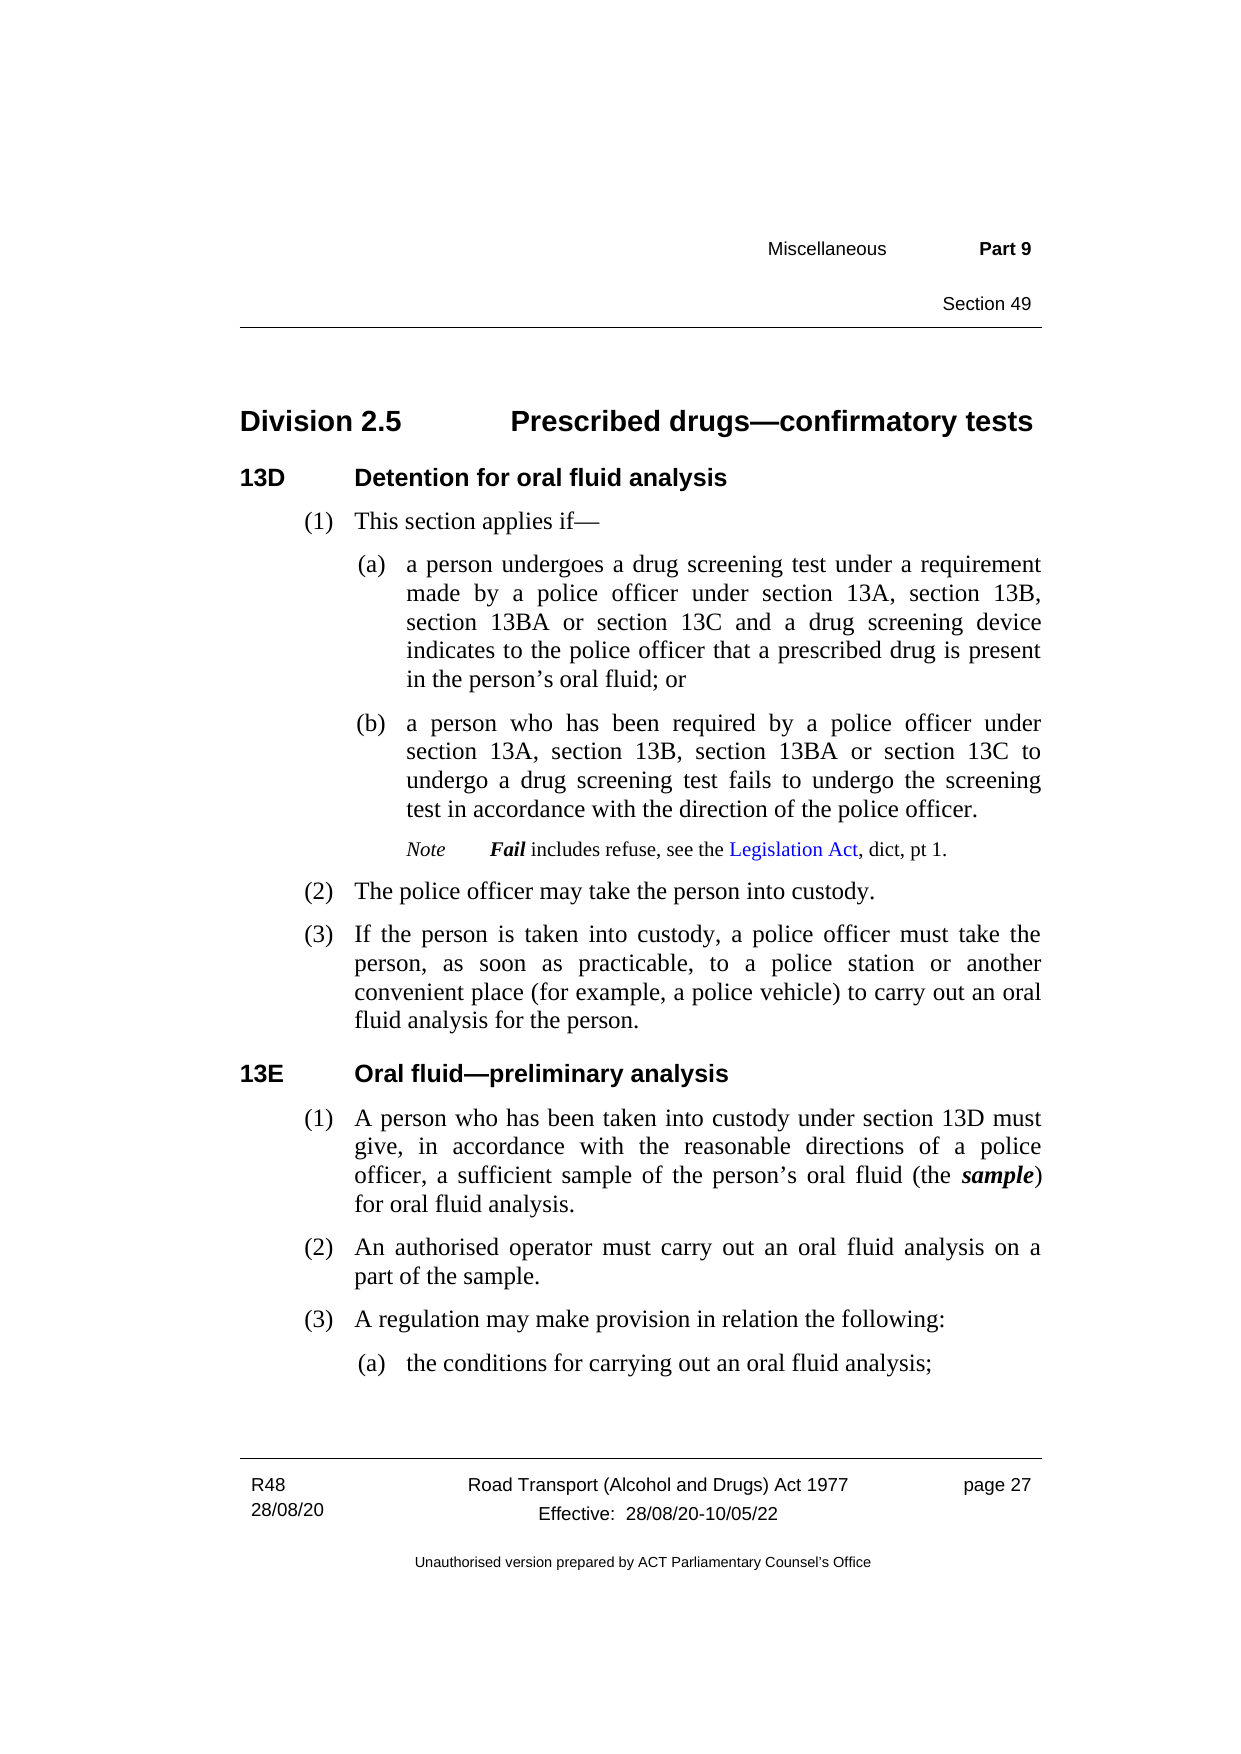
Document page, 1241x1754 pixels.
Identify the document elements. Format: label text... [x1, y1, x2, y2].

text (2) The police officer may take the person into custody. [239, 876, 1042, 905]
text (a) a person undergoes a drug screening test under a requirement made by a police officer under section 13A, section 13B, section 13BA or section 13C and a drug screening device indicates to the police officer that a prescribed drug is present in the person’s oral fluid; or [239, 549, 1042, 693]
text (b) a person who has been required by a police officer under section 13A, section 13B, section 13BA or section 13C to undergo a drug screening test fails to undergo the screening test in accordance with the direction of the police officer. [239, 708, 1042, 823]
text (1) This section applies if— [239, 506, 1042, 535]
text (a) the conditions for carrying out an oral fluid analysis; [239, 1348, 1042, 1376]
text 13E Oral fluid—preliminary analysis [239, 1059, 1042, 1088]
text (2) An authorised operator must carry out an oral fluid analysis on a part of the sample. [239, 1232, 1042, 1290]
text Note Fail includes refuse, see the Legislation Act, dict, pt 1. [406, 837, 1042, 861]
text 13D Detention for oral fluid analysis [239, 463, 1042, 491]
text (3) If the person is taken into custody, a police officer must take the person, as soon as practicable, to a police station or another convenient place (for example, a police vehicle) to carry out an oral fluid analysis for the person. [239, 919, 1042, 1034]
text (3) A regulation may make provision in relation the following: [239, 1304, 1042, 1333]
text (1) A person who has been taken into custody under section 13D must give, in accordance with the reasonable directions of a police officer, a sufficient sample of the person’s oral fluid (the sample) for oral fluid analysis. [239, 1103, 1042, 1218]
text Division 2.5 Prescribed drugs—confirmatory tests [239, 404, 1042, 438]
